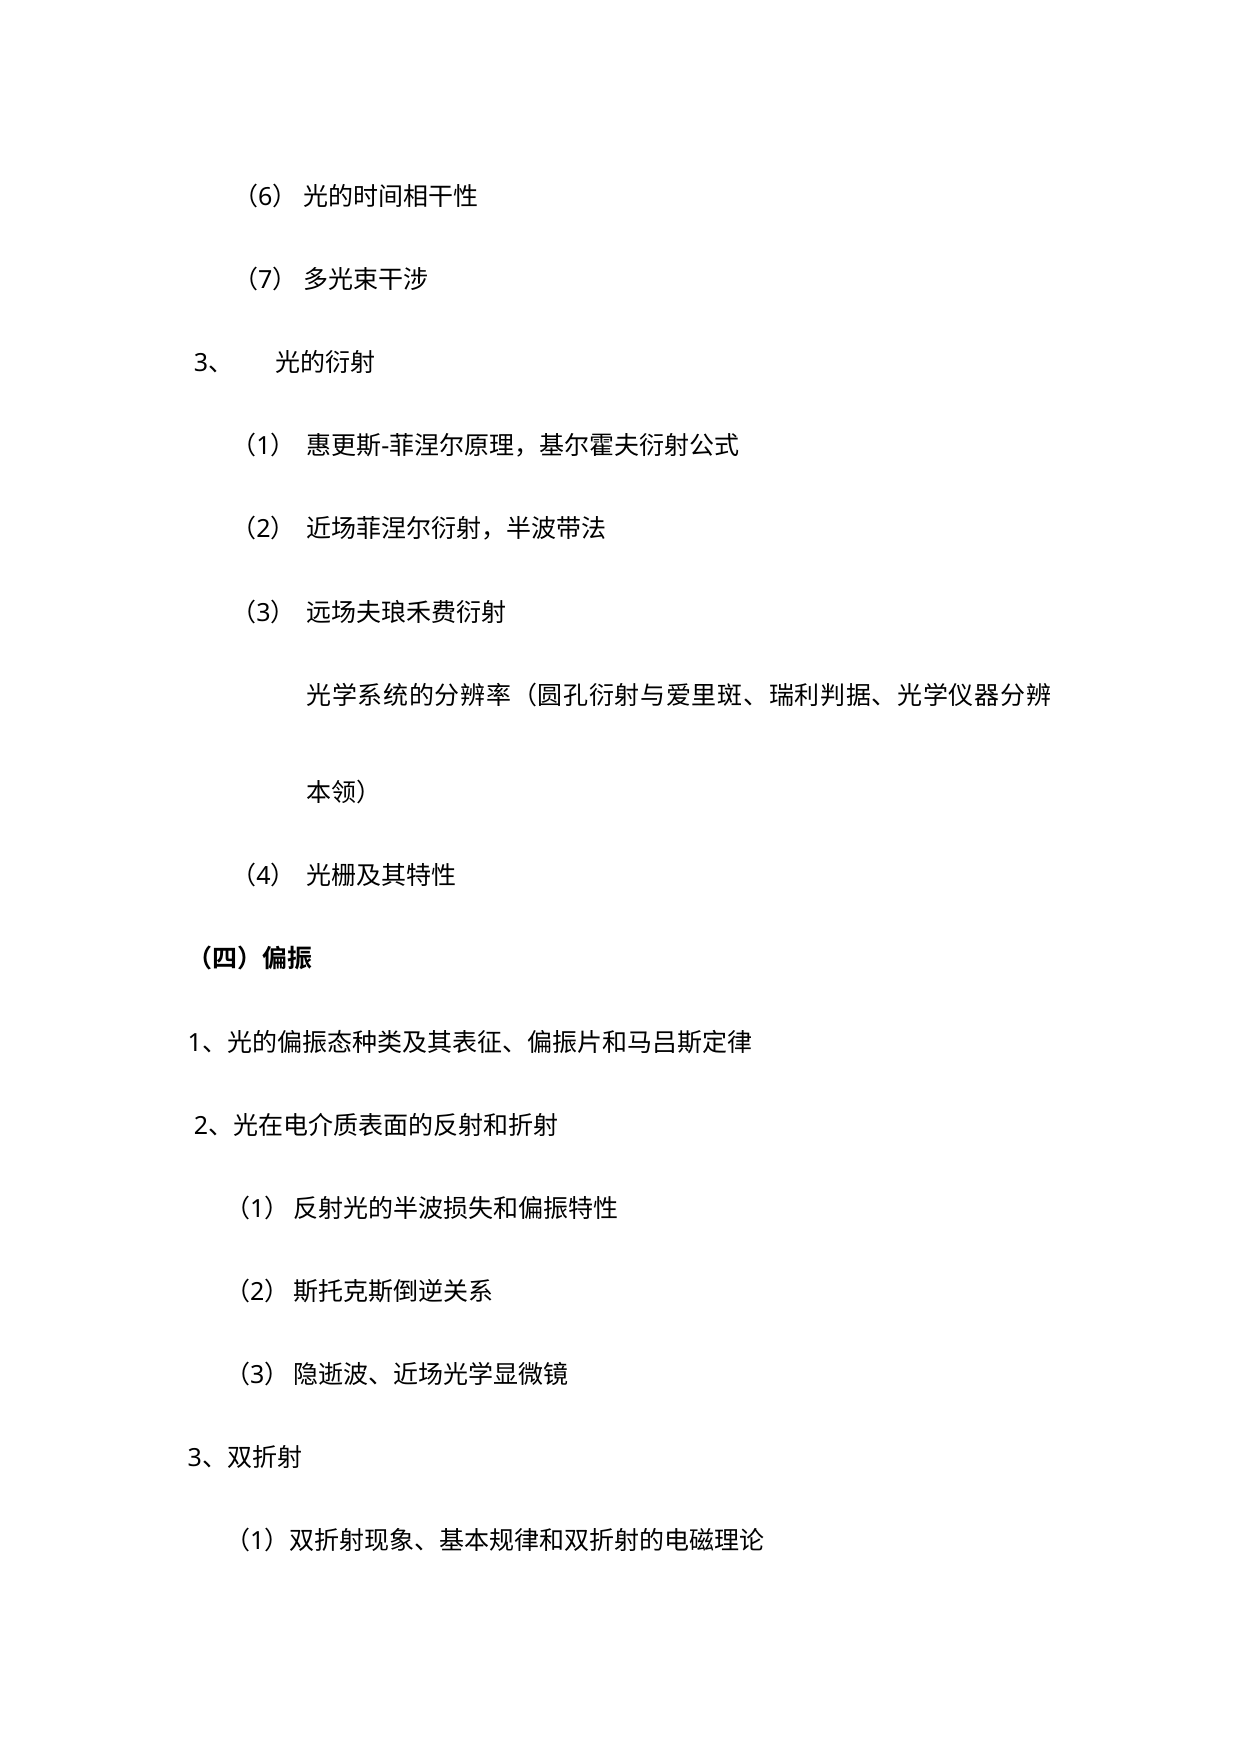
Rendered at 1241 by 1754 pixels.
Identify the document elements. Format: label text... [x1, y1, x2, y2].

text （四）偏振 [187, 924, 1053, 989]
list 远场夫琅禾费衍射 [231, 578, 1053, 643]
text （1）双折射现象、基本规律和双折射的电磁理论 [187, 1506, 1053, 1571]
list 惠更斯-菲涅尔原理，基尔霍夫衍射公式 [231, 411, 1053, 476]
text 3、双折射 [187, 1423, 1053, 1488]
list 近场菲涅尔衍射，半波带法 [231, 494, 1053, 559]
list 斯托克斯倒逆关系 [225, 1257, 1053, 1322]
text 光学系统的分辨率（圆孔衍射与爱里斑、瑞利判据、光学仪器分辨本领） [306, 661, 1053, 823]
text 2、光在电介质表面的反射和折射 [194, 1091, 1053, 1156]
list 光栅及其特性 [231, 841, 1053, 906]
list 反射光的半波损失和偏振特性 [225, 1174, 1053, 1239]
list 隐逝波、近场光学显微镜 [225, 1340, 1053, 1405]
text 1、光的偏振态种类及其表征、偏振片和马吕斯定律 [187, 1008, 1053, 1073]
text （6） 光的时间相干性 [187, 162, 1053, 227]
text （7） 多光束干涉 [187, 245, 1053, 310]
list 光的衍射 [194, 328, 1053, 393]
